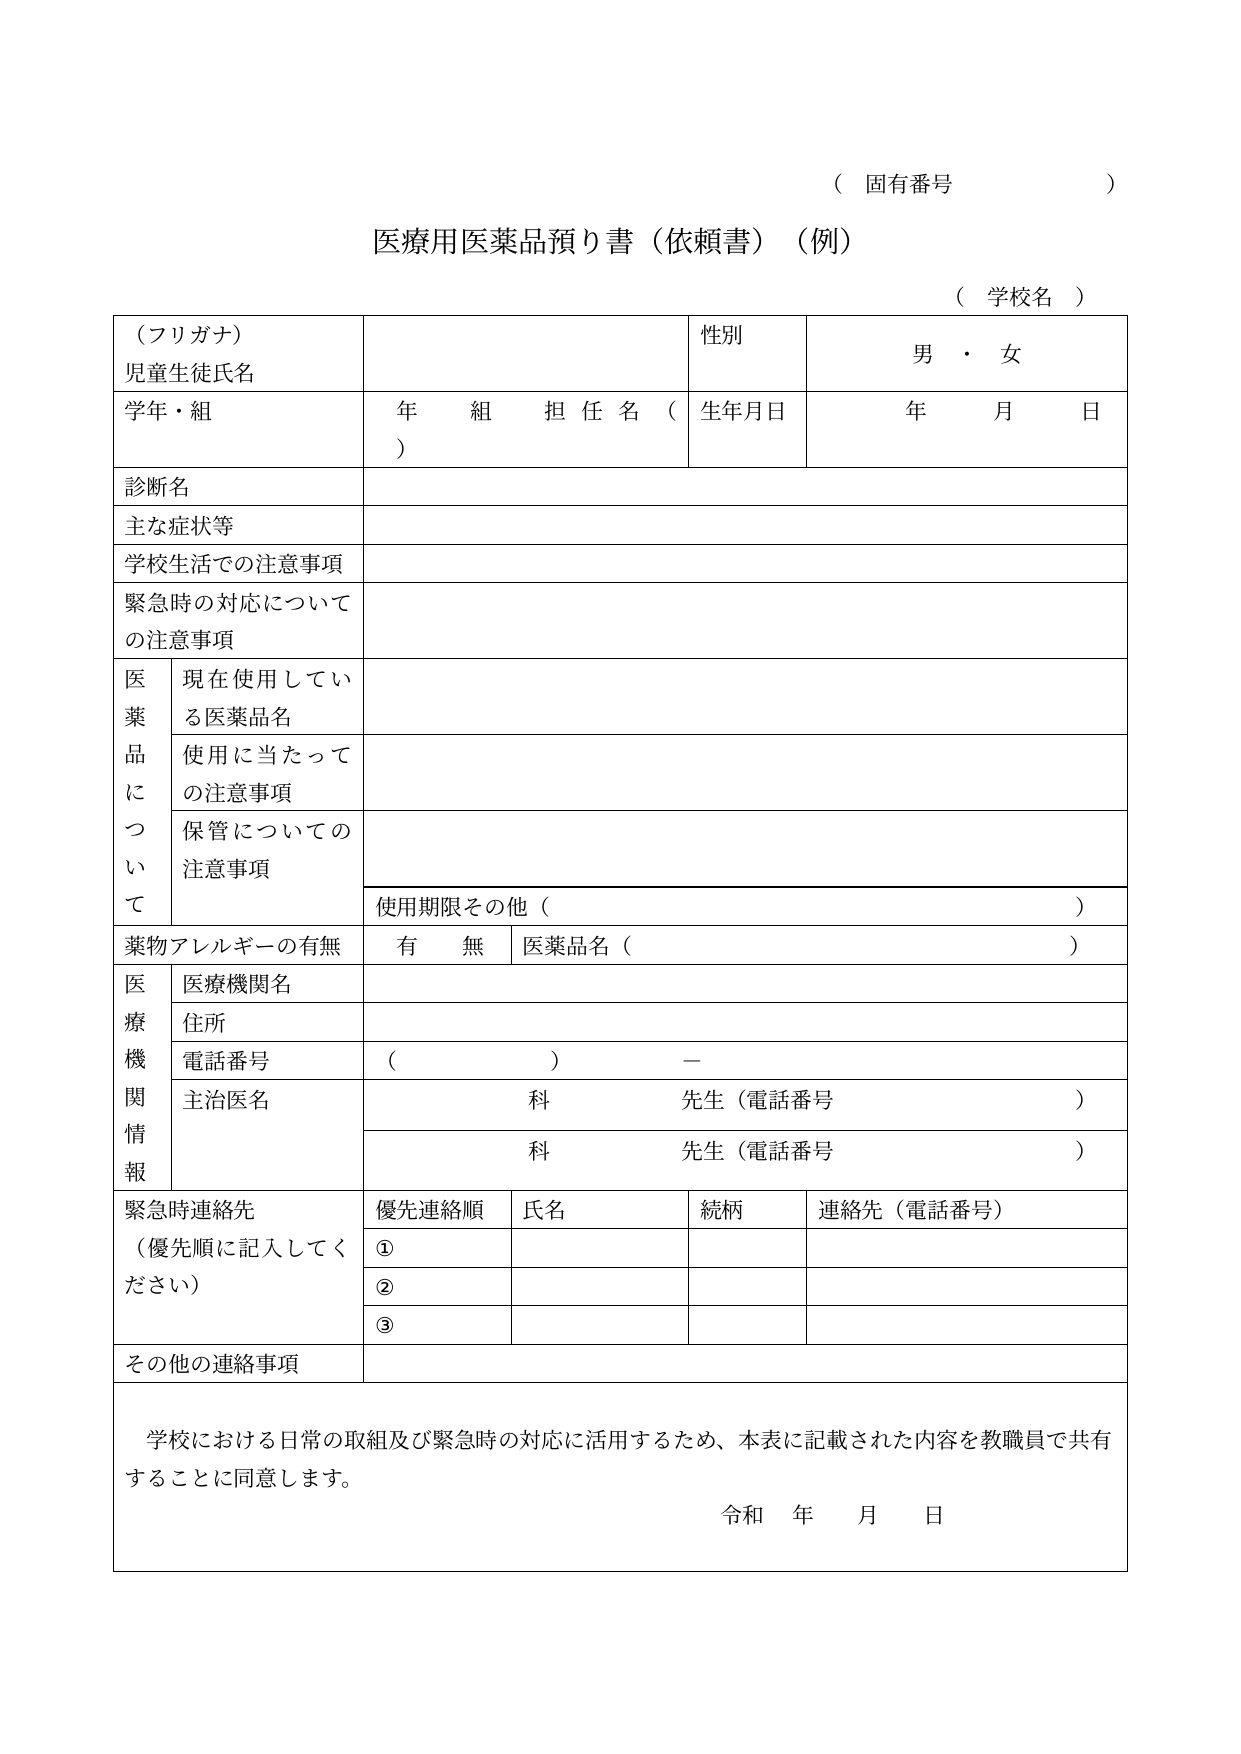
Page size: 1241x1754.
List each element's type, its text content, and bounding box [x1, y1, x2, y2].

table_cell 医療機関名 [172, 965, 363, 1002]
table_cell 続柄 [689, 1191, 806, 1228]
table_cell ② [364, 1268, 511, 1305]
table_cell 主な症状等 [114, 506, 363, 544]
table_cell 連絡先（電話番号） [807, 1191, 1127, 1228]
table_cell [364, 583, 1127, 658]
table_cell [364, 1345, 1127, 1382]
table_cell 保管についての注意事項 [172, 811, 363, 925]
table_cell 緊急時の対応についての注意事項 [114, 583, 363, 658]
table_cell 薬物アレルギーの有無 [114, 926, 363, 963]
table_cell [364, 965, 1127, 1002]
table_cell 診断名 [114, 468, 363, 505]
table_cell [689, 1268, 806, 1305]
table_cell ③ [364, 1306, 511, 1344]
table_cell 学校生活での注意事項 [114, 545, 363, 582]
table_cell 使用に当たっての注意事項 [172, 735, 363, 810]
table_cell [807, 1229, 1127, 1267]
table_cell 学年・組 [114, 392, 363, 467]
table_cell ① [364, 1229, 511, 1267]
text （ 学校名 ） [112, 277, 1128, 314]
table_cell その他の連絡事項 [114, 1345, 363, 1382]
table_cell [807, 1306, 1127, 1344]
table_cell [364, 545, 1127, 582]
table_cell 科 先生（電話番号 ） [364, 1080, 1127, 1130]
table_cell 主治医名 [172, 1080, 363, 1189]
table_cell 医薬品名（ ） [512, 926, 1127, 963]
table_cell [512, 1268, 688, 1305]
table_cell 年 月 日 [807, 392, 1127, 467]
table_cell [807, 1268, 1127, 1305]
table_header [364, 316, 688, 391]
table_header （フリガナ） 児童生徒氏名 [114, 316, 363, 391]
table_cell [689, 1229, 806, 1267]
table_cell [364, 506, 1127, 544]
table_cell （ ） － [364, 1042, 1127, 1079]
table_cell 使用期限その他（ ） [364, 888, 1127, 925]
table_cell [689, 1306, 806, 1344]
table_cell [512, 1306, 688, 1344]
text 医療用医薬品預り書（依頼書）（例） [112, 202, 1128, 277]
table_header 男 ・ 女 [807, 316, 1127, 391]
table_cell 優先連絡順 [364, 1191, 511, 1228]
table_cell 氏名 [512, 1191, 688, 1228]
table_cell 緊急時連絡先 （優先順に記入してください） [114, 1191, 363, 1344]
table_header 性別 [689, 316, 806, 391]
table_cell 電話番号 [172, 1042, 363, 1079]
table_cell [364, 659, 1127, 734]
table_cell 医療機関情報 [114, 965, 171, 1189]
table_cell 有 無 [364, 926, 511, 963]
table_cell 年 組 担任名（ ） [364, 392, 688, 467]
text （ 固有番号 ） [112, 164, 1128, 202]
table_cell 科 先生（電話番号 ） [364, 1131, 1127, 1189]
table_cell 住所 [172, 1003, 363, 1041]
table_cell [364, 735, 1127, 810]
table_cell [364, 1003, 1127, 1041]
table_cell 現在使用している医薬品名 [172, 659, 363, 734]
table_cell [364, 811, 1127, 886]
table_cell [512, 1229, 688, 1267]
table_cell [364, 468, 1127, 505]
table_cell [114, 1383, 1127, 1571]
table_cell 生年月日 [689, 392, 806, 467]
table_cell 医薬品について [114, 659, 171, 925]
